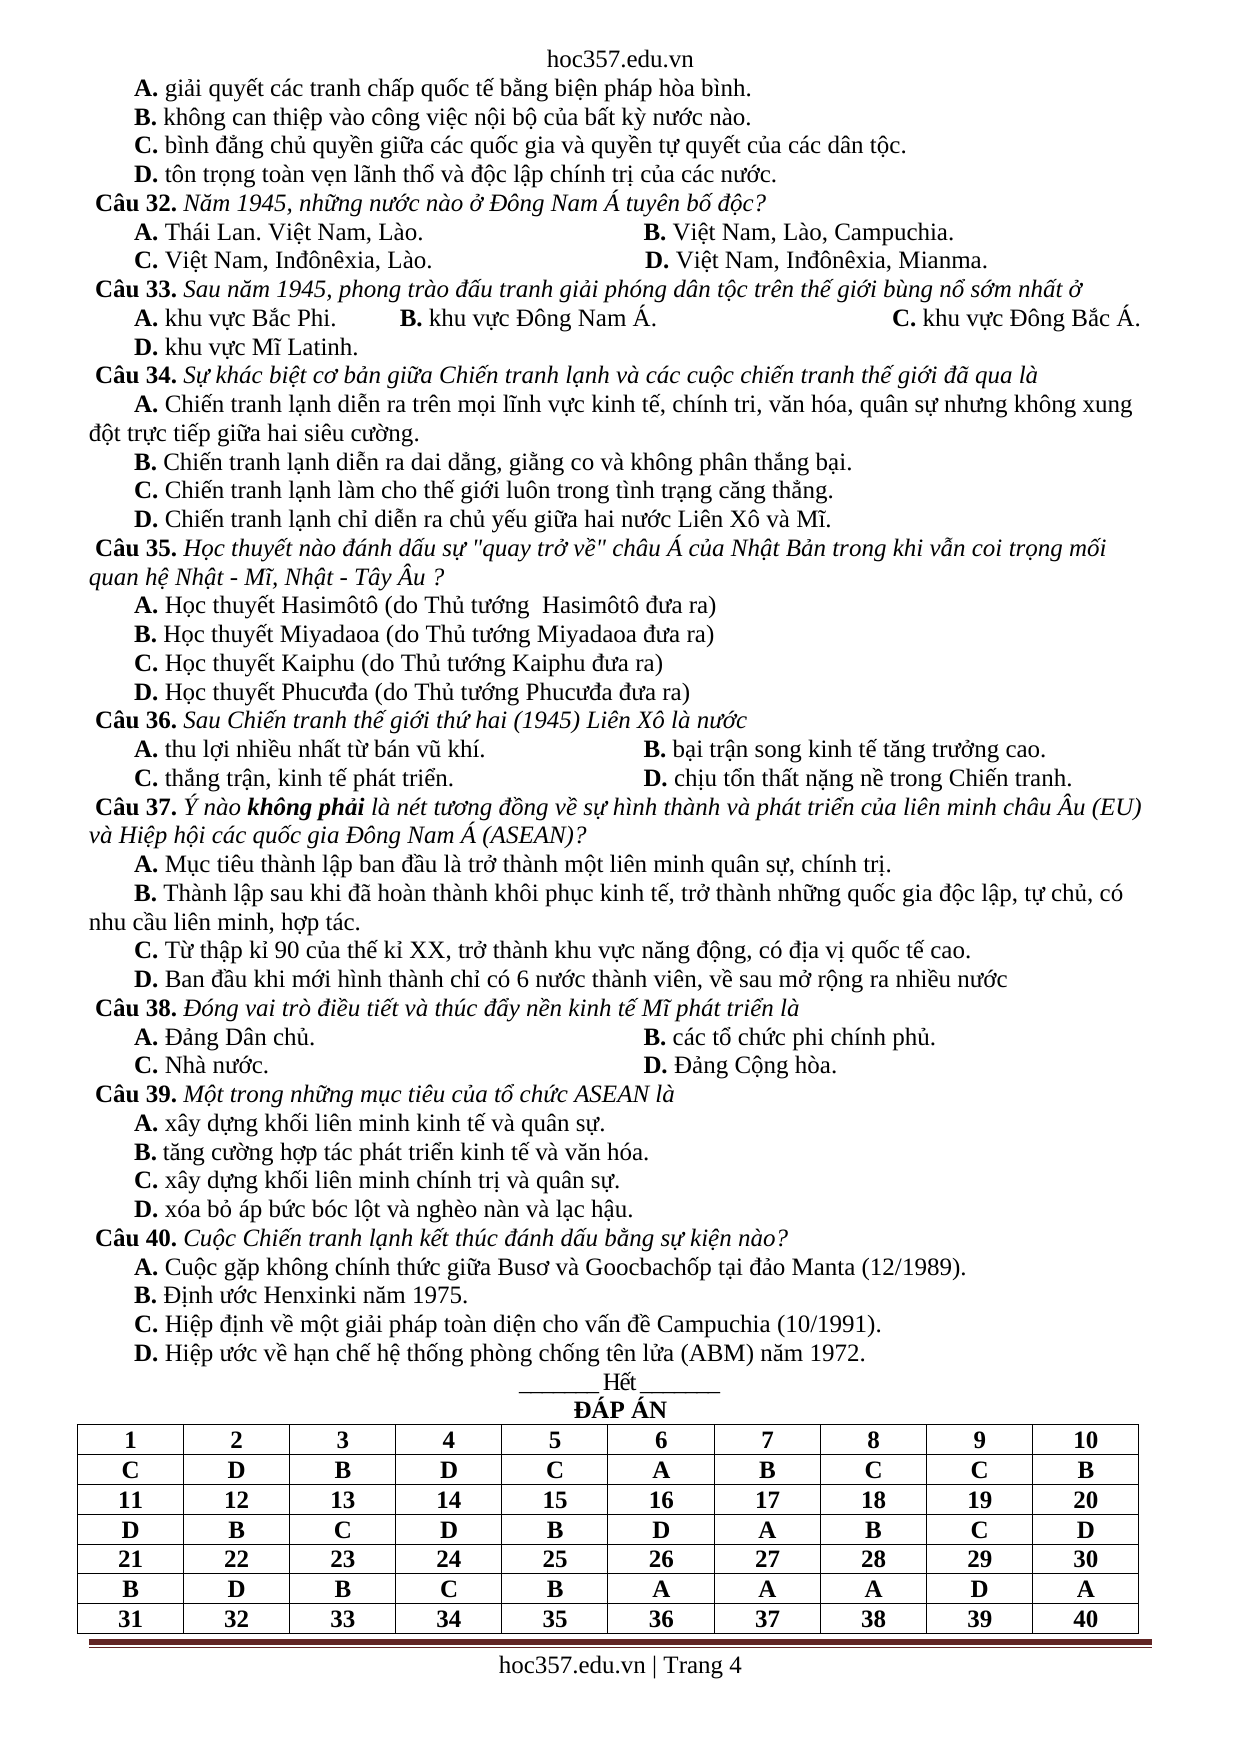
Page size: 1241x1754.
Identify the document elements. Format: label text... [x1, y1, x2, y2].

table_cell 12 [184, 1485, 289, 1514]
table_header 1 [78, 1425, 183, 1454]
table_cell D [184, 1455, 289, 1484]
text Câu 33. Sau năm 1945, phong trào đấu tranh giải phóng dân tộc trên thế giới bùng nổ sớm nhất ở [89, 274, 1152, 303]
table_cell B [502, 1574, 607, 1603]
table_cell C [290, 1515, 395, 1543]
text Câu 37. Ý nào không phải là nét tương đồng về sự hình thành và phát triển của liên minh châu Âu (EU) và Hiệp hội các quốc gia Đông Nam Á (ASEAN)? [89, 792, 1152, 849]
table_cell 37 [715, 1604, 820, 1633]
text A. Thái Lan. Việt Nam, Lào. B. Việt Nam, Lào, Campuchia. [89, 217, 1152, 246]
table_cell B [78, 1574, 183, 1603]
text D. Chiến tranh lạnh chỉ diễn ra chủ yếu giữa hai nước Liên Xô và Mĩ. [89, 504, 1152, 533]
table_cell 24 [396, 1545, 501, 1573]
text A. Cuộc gặp không chính thức giữa Busơ và Goocbachốp tại đảo Manta (12/1989). [89, 1252, 1152, 1281]
table_cell 19 [927, 1485, 1032, 1514]
text D. tôn trọng toàn vẹn lãnh thổ và độc lập chính trị của các nước. [89, 159, 1152, 188]
text C. xây dựng khối liên minh chính trị và quân sự. [89, 1166, 1152, 1194]
table_cell 16 [608, 1485, 714, 1514]
table_cell B [184, 1515, 289, 1543]
text C. Việt Nam, Inđônêxia, Lào. D. Việt Nam, Inđônêxia, Mianma. [89, 246, 1152, 274]
table_header 10 [1033, 1425, 1138, 1454]
table_cell B [821, 1515, 926, 1543]
text B. Định ước Henxinki năm 1975. [89, 1281, 1152, 1309]
text A. thu lợi nhiều nhất từ bán vũ khí. B. bại trận song kinh tế tăng trưởng cao. [89, 734, 1152, 763]
table_cell B [290, 1574, 395, 1603]
table_cell 23 [290, 1545, 395, 1573]
table_cell 14 [396, 1485, 501, 1514]
text C. Hiệp định về một giải pháp toàn diện cho vấn đề Campuchia (10/1991). [89, 1309, 1152, 1338]
table_cell 28 [821, 1545, 926, 1573]
table_cell 17 [715, 1485, 820, 1514]
table_cell A [715, 1515, 820, 1543]
text D. Hiệp ước về hạn chế hệ thống phòng chống tên lửa (ABM) năm 1972. [89, 1338, 1152, 1367]
text B. Thành lập sau khi đã hoàn thành khôi phục kinh tế, trở thành những quốc gia độc lập, tự chủ, có nhu cầu liên minh, hợp tác. [89, 878, 1152, 936]
table_cell D [927, 1574, 1032, 1603]
table_cell 22 [184, 1545, 289, 1573]
text B. Học thuyết Miyadaoa (do Thủ tướng Miyadaoa đưa ra) [89, 619, 1152, 648]
table_cell A [608, 1574, 714, 1603]
table_cell 33 [290, 1604, 395, 1633]
table_cell B [1033, 1455, 1138, 1484]
text C. Học thuyết Kaiphu (do Thủ tướng Kaiphu đưa ra) [89, 648, 1152, 677]
table_cell 40 [1033, 1604, 1138, 1633]
table_header 3 [290, 1425, 395, 1454]
text Câu 34. Sự khác biệt cơ bản giữa Chiến tranh lạnh và các cuộc chiến tranh thế giới đã qua là [89, 361, 1152, 389]
text Câu 35. Học thuyết nào đánh dấu sự "quay trở về" châu Á của Nhật Bản trong khi vẫn coi trọng mối quan hệ Nhật - Mĩ, Nhật - Tây Âu ? [89, 533, 1152, 591]
table_cell 35 [502, 1604, 607, 1633]
text A. Đảng Dân chủ. B. các tổ chức phi chính phủ. [89, 1022, 1152, 1051]
table_header 6 [608, 1425, 714, 1454]
table_cell 20 [1033, 1485, 1138, 1514]
table_cell 27 [715, 1545, 820, 1573]
text Câu 40. Cuộc Chiến tranh lạnh kết thúc đánh dấu bằng sự kiện nào? [89, 1223, 1152, 1252]
table_cell 31 [78, 1604, 183, 1633]
table_cell B [502, 1515, 607, 1543]
table_cell C [396, 1574, 501, 1603]
table_header 4 [396, 1425, 501, 1454]
table_header 7 [715, 1425, 820, 1454]
table_cell C [821, 1455, 926, 1484]
table_cell D [608, 1515, 714, 1543]
table_cell 13 [290, 1485, 395, 1514]
table_cell C [927, 1455, 1032, 1484]
text A. Học thuyết Hasimôtô (do Thủ tướng Hasimôtô đưa ra) [89, 591, 1152, 619]
text A. Mục tiêu thành lập ban đầu là trở thành một liên minh quân sự, chính trị. [89, 849, 1152, 878]
table_header 9 [927, 1425, 1032, 1454]
table_cell 26 [608, 1545, 714, 1573]
table_cell 29 [927, 1545, 1032, 1573]
table_header 2 [184, 1425, 289, 1454]
table_cell C [927, 1515, 1032, 1543]
text ĐÁP ÁN [89, 1396, 1152, 1424]
table_cell 25 [502, 1545, 607, 1573]
text B. không can thiệp vào công việc nội bộ của bất kỳ nước nào. [89, 102, 1152, 131]
table_cell B [290, 1455, 395, 1484]
text D. xóa bỏ áp bức bóc lột và nghèo nàn và lạc hậu. [89, 1194, 1152, 1223]
table_cell 30 [1033, 1545, 1138, 1573]
table_cell B [715, 1455, 820, 1484]
table_cell 34 [396, 1604, 501, 1633]
table_cell D [396, 1455, 501, 1484]
text Câu 36. Sau Chiến tranh thế giới thứ hai (1945) Liên Xô là nước [89, 706, 1152, 734]
table_cell A [715, 1574, 820, 1603]
text B. tăng cường hợp tác phát triển kinh tế và văn hóa. [89, 1137, 1152, 1166]
text A. giải quyết các tranh chấp quốc tế bằng biện pháp hòa bình. [89, 73, 1152, 102]
text A. khu vực Bắc Phi. B. khu vực Đông Nam Á. C. khu vực Đông Bắc Á. D. khu vực Mĩ Latinh. [89, 303, 1152, 361]
text C. Chiến tranh lạnh làm cho thế giới luôn trong tình trạng căng thẳng. [89, 476, 1152, 504]
table_cell 32 [184, 1604, 289, 1633]
text Câu 38. Đóng vai trò điều tiết và thúc đẩy nền kinh tế Mĩ phát triển là [89, 993, 1152, 1022]
text C. Nhà nước. D. Đảng Cộng hòa. [89, 1051, 1152, 1079]
text D. Học thuyết Phucưđa (do Thủ tướng Phucưđa đưa ra) [89, 677, 1152, 706]
table_cell D [396, 1515, 501, 1543]
table_cell 39 [927, 1604, 1032, 1633]
text Câu 32. Năm 1945, những nước nào ở Đông Nam Á tuyên bố độc? [89, 188, 1152, 217]
table_cell 11 [78, 1485, 183, 1514]
text C. bình đẳng chủ quyền giữa các quốc gia và quyền tự quyết của các dân tộc. [89, 131, 1152, 159]
table_cell D [184, 1574, 289, 1603]
text A. xây dựng khối liên minh kinh tế và quân sự. [89, 1108, 1152, 1137]
table_cell D [78, 1515, 183, 1543]
text D. Ban đầu khi mới hình thành chỉ có 6 nước thành viên, về sau mở rộng ra nhiều nước [89, 964, 1152, 993]
table_cell C [78, 1455, 183, 1484]
table_header 8 [821, 1425, 926, 1454]
table_cell 18 [821, 1485, 926, 1514]
table_cell D [1033, 1515, 1138, 1543]
table_cell 21 [78, 1545, 183, 1573]
text A. Chiến tranh lạnh diễn ra trên mọi lĩnh vực kinh tế, chính tri, văn hóa, quân sự nhưng không xung đột trực tiếp giữa hai siêu cường. [89, 389, 1152, 447]
text B. Chiến tranh lạnh diễn ra dai dẳng, giằng co và không phân thắng bại. [89, 447, 1152, 476]
text _______ Hết _______ [89, 1367, 1152, 1396]
text C. Từ thập kỉ 90 của thế kỉ XX, trở thành khu vực năng động, có địa vị quốc tế cao. [89, 936, 1152, 964]
table_header 5 [502, 1425, 607, 1454]
table_cell 38 [821, 1604, 926, 1633]
table_cell A [1033, 1574, 1138, 1603]
text Câu 39. Một trong những mục tiêu của tổ chức ASEAN là [89, 1079, 1152, 1108]
text C. thắng trận, kinh tế phát triển. D. chịu tổn thất nặng nề trong Chiến tranh. [89, 763, 1152, 792]
table_cell A [821, 1574, 926, 1603]
table_cell A [608, 1455, 714, 1484]
table_cell 36 [608, 1604, 714, 1633]
table_cell C [502, 1455, 607, 1484]
table_cell 15 [502, 1485, 607, 1514]
